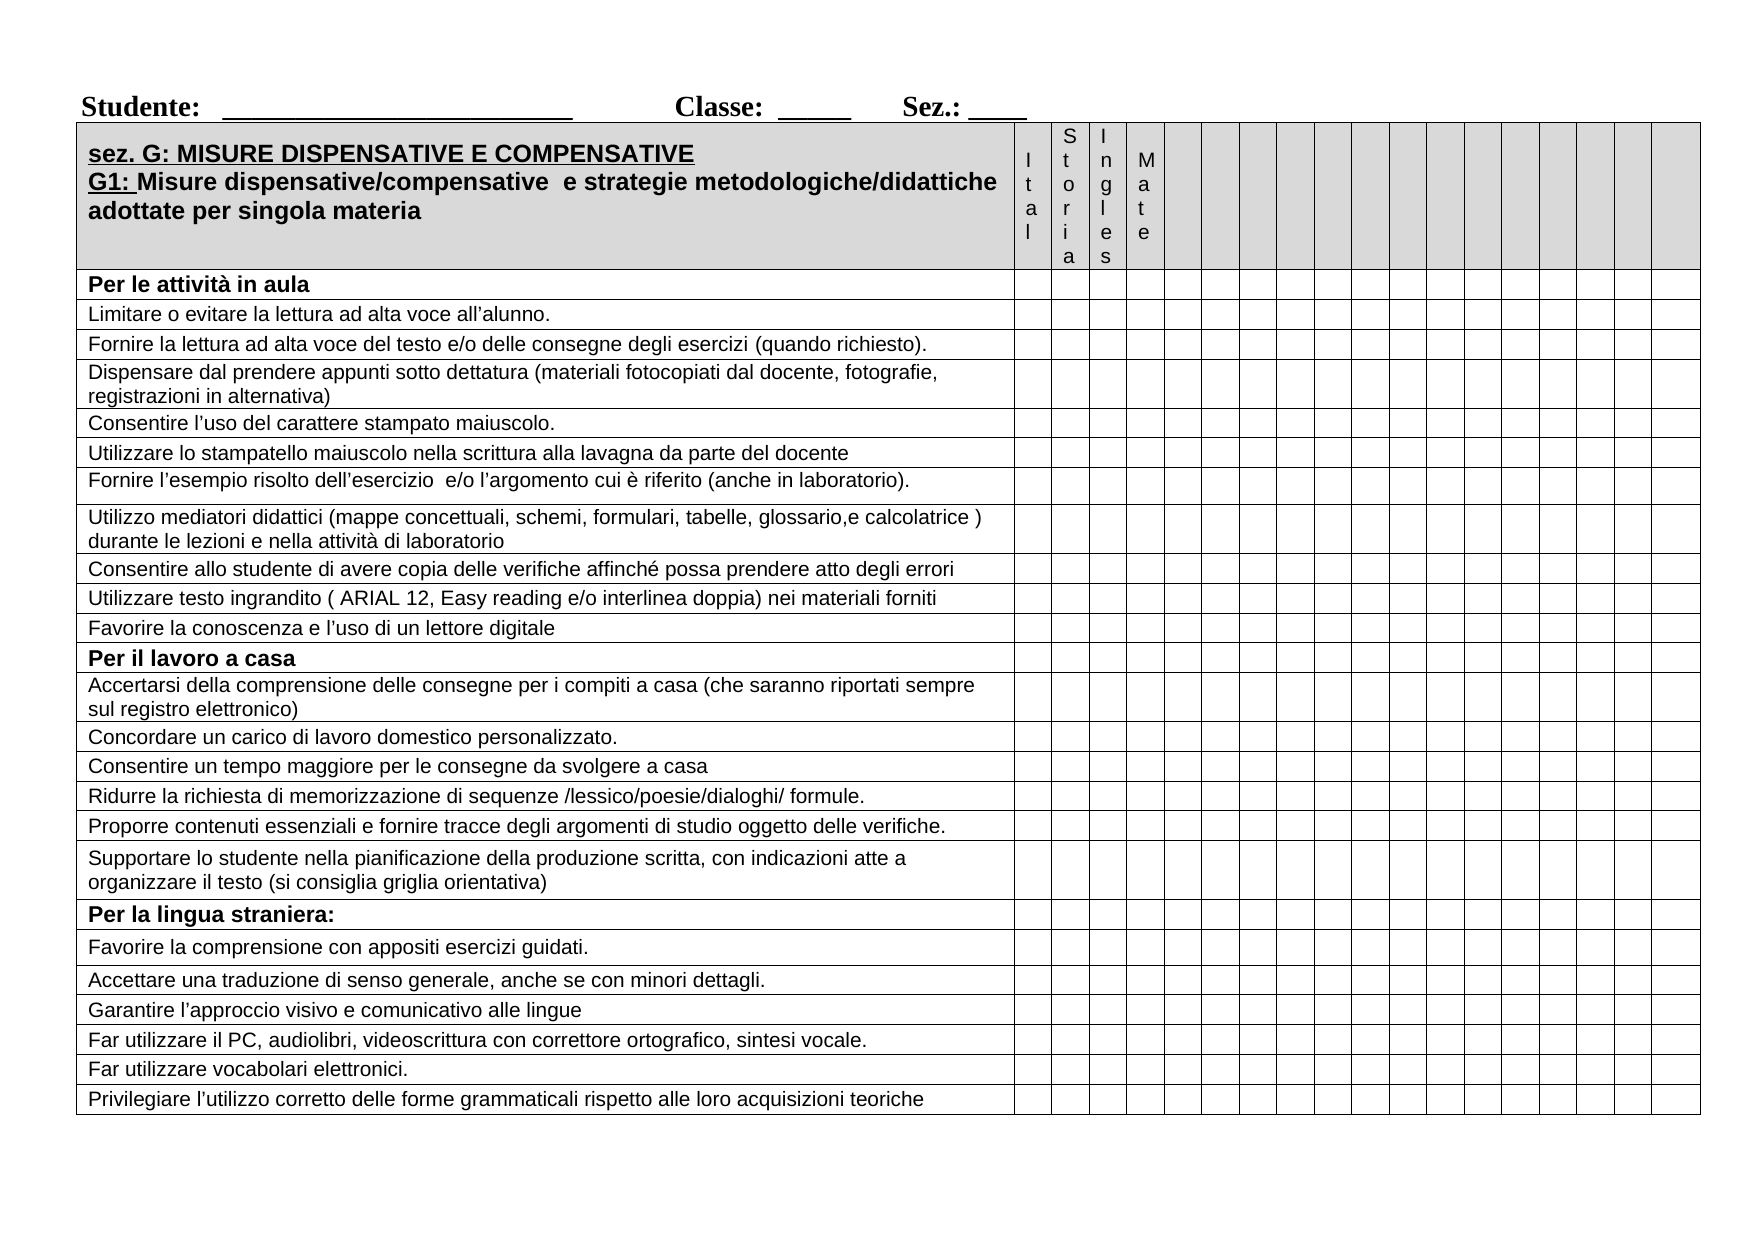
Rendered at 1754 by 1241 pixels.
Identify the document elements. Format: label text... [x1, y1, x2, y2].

table_cell [1502, 270, 1539, 299]
table_cell [1015, 300, 1051, 329]
table_cell [1015, 900, 1051, 928]
table_cell [1052, 409, 1089, 437]
table_cell [1615, 995, 1651, 1024]
table_cell [1090, 330, 1126, 358]
table_cell [1390, 722, 1426, 751]
table_header sez. G: MISURE DISPENSATIVE E COMPENSATIVE G1: Misure dispensative/compensative e strategie metodologiche/didattiche adottate per singola materia [77, 123, 1014, 269]
table_cell [1015, 468, 1051, 504]
table_cell [1202, 1055, 1239, 1084]
table_header [1165, 123, 1201, 269]
table_cell [1202, 300, 1239, 329]
table_cell [1090, 900, 1126, 928]
table_cell [1315, 722, 1351, 751]
table_cell [1427, 1085, 1464, 1113]
table_cell [1090, 584, 1126, 612]
table_cell [1315, 930, 1351, 964]
table_cell [1090, 841, 1126, 899]
table_cell [1165, 673, 1201, 721]
table_cell [1502, 673, 1539, 721]
table_cell [1315, 438, 1351, 467]
table_cell [1502, 995, 1539, 1024]
table_cell Per il lavoro a casa [77, 643, 1014, 672]
table_cell [1577, 995, 1614, 1024]
table_cell [1540, 811, 1576, 840]
table_cell [1240, 554, 1276, 583]
table_cell [1390, 1085, 1426, 1113]
table_cell [1090, 752, 1126, 781]
table_cell [1202, 614, 1239, 642]
table_header Storia [1052, 123, 1089, 269]
table_cell [1352, 584, 1389, 612]
table_cell [1165, 270, 1201, 299]
table_cell [1577, 673, 1614, 721]
table_cell [1652, 1025, 1700, 1054]
table_cell [1015, 360, 1051, 407]
table_cell [1427, 1055, 1464, 1084]
table_cell [1165, 722, 1201, 751]
table_cell [1127, 966, 1164, 994]
table_cell [1540, 752, 1576, 781]
table_cell [1615, 900, 1651, 928]
table_cell [1240, 300, 1276, 329]
table_header [1390, 123, 1426, 269]
table_cell [1277, 584, 1314, 612]
table_cell [1577, 966, 1614, 994]
table_cell [1427, 966, 1464, 994]
table_cell [1127, 841, 1164, 899]
table_cell [1652, 438, 1700, 467]
table_cell [1465, 930, 1501, 964]
table_cell [1315, 330, 1351, 358]
table_cell [1427, 930, 1464, 964]
table_cell [1202, 409, 1239, 437]
table_cell [1390, 900, 1426, 928]
table_cell [1052, 966, 1089, 994]
table_cell [1465, 468, 1501, 504]
table_cell [1315, 1025, 1351, 1054]
table_cell [1165, 360, 1201, 407]
table_cell [1277, 360, 1314, 407]
table_cell [1352, 995, 1389, 1024]
table_cell [1540, 270, 1576, 299]
table_cell [1502, 614, 1539, 642]
table_cell [1352, 554, 1389, 583]
table_cell [1202, 584, 1239, 612]
table_cell [1390, 554, 1426, 583]
table_cell [1427, 752, 1464, 781]
table_cell [1052, 505, 1089, 553]
table_cell [1577, 722, 1614, 751]
table_cell [1240, 614, 1276, 642]
table_cell [1240, 752, 1276, 781]
table_cell Dispensare dal prendere appunti sotto dettatura (materiali fotocopiati dal docente, fotografie, registrazioni in alternativa) [77, 360, 1014, 407]
table_cell [1502, 468, 1539, 504]
table_cell [1615, 673, 1651, 721]
table_cell [1277, 930, 1314, 964]
table_cell [1202, 1085, 1239, 1113]
table_cell [1090, 673, 1126, 721]
table_cell [1652, 1055, 1700, 1084]
table_cell [1240, 841, 1276, 899]
table_cell [1540, 554, 1576, 583]
table_cell [1615, 330, 1651, 358]
table_cell [1240, 360, 1276, 407]
table_cell [1052, 995, 1089, 1024]
table_cell Supportare lo studente nella pianificazione della produzione scritta, con indicazioni atte a organizzare il testo (si consiglia griglia orientativa) [77, 841, 1014, 899]
table_cell [1390, 752, 1426, 781]
table_cell [1390, 811, 1426, 840]
table_cell [1577, 584, 1614, 612]
table_cell [1615, 930, 1651, 964]
table_cell [1165, 300, 1201, 329]
table_cell [1127, 1085, 1164, 1113]
table_cell [1015, 554, 1051, 583]
table_cell [1090, 438, 1126, 467]
table_cell [1127, 300, 1164, 329]
table_cell [1202, 330, 1239, 358]
table_cell [1652, 930, 1700, 964]
table_cell [1127, 360, 1164, 407]
table_cell [1352, 930, 1389, 964]
table_cell [1165, 995, 1201, 1024]
table_cell [1465, 505, 1501, 553]
table_cell [1390, 468, 1426, 504]
table_cell Garantire l’approccio visivo e comunicativo alle lingue [77, 995, 1014, 1024]
table_cell [1315, 300, 1351, 329]
table_cell [1465, 900, 1501, 928]
table_cell [1090, 722, 1126, 751]
table_cell [1127, 584, 1164, 612]
table_cell [1427, 330, 1464, 358]
table_cell [1652, 900, 1700, 928]
table_cell [1202, 554, 1239, 583]
table_cell [1202, 438, 1239, 467]
table_cell [1465, 752, 1501, 781]
table_header [1540, 123, 1576, 269]
table_cell [1315, 614, 1351, 642]
table_cell [1052, 673, 1089, 721]
table_cell [1315, 505, 1351, 553]
table_cell [1090, 782, 1126, 810]
table_cell [1540, 995, 1576, 1024]
table_cell [1202, 930, 1239, 964]
table_cell [1540, 1025, 1576, 1054]
table_cell [1540, 614, 1576, 642]
table_cell [1090, 643, 1126, 672]
table_cell [1352, 1055, 1389, 1084]
table_cell [1165, 811, 1201, 840]
table_cell [1127, 468, 1164, 504]
table_header [1465, 123, 1501, 269]
table_cell Per la lingua straniera: [77, 900, 1014, 928]
table_cell [1502, 1085, 1539, 1113]
table_header [1615, 123, 1651, 269]
table_cell [1127, 1055, 1164, 1084]
table_cell [1202, 505, 1239, 553]
table_cell [1502, 966, 1539, 994]
table_cell [1427, 900, 1464, 928]
table_cell [1015, 930, 1051, 964]
table_cell [1090, 1085, 1126, 1113]
table_cell [1652, 330, 1700, 358]
table_cell [1540, 300, 1576, 329]
table_cell [1015, 614, 1051, 642]
table_cell [1165, 643, 1201, 672]
table_header [1240, 123, 1276, 269]
table_cell [1502, 409, 1539, 437]
table_cell [1390, 330, 1426, 358]
table_cell [1577, 841, 1614, 899]
table_cell [1427, 643, 1464, 672]
table_cell [1165, 409, 1201, 437]
table_cell Far utilizzare vocabolari elettronici. [77, 1055, 1014, 1084]
table_cell [1502, 643, 1539, 672]
table_cell [1615, 1025, 1651, 1054]
table_cell [1127, 752, 1164, 781]
table_cell [1165, 752, 1201, 781]
table_cell [1015, 841, 1051, 899]
table_cell [1052, 300, 1089, 329]
table_cell [1502, 782, 1539, 810]
table_cell [1577, 409, 1614, 437]
table_cell [1615, 554, 1651, 583]
table_cell [1652, 468, 1700, 504]
table_cell [1127, 643, 1164, 672]
table_cell [1240, 811, 1276, 840]
table_cell [1090, 1025, 1126, 1054]
table_cell [1165, 614, 1201, 642]
table_cell [1390, 360, 1426, 407]
table_cell Favorire la comprensione con appositi esercizi guidati. [77, 930, 1014, 964]
table_cell [1240, 1055, 1276, 1084]
table_cell [1615, 1085, 1651, 1113]
table_cell [1540, 584, 1576, 612]
table_cell [1465, 300, 1501, 329]
table_cell [1315, 270, 1351, 299]
table_cell [1127, 930, 1164, 964]
table_cell [1127, 270, 1164, 299]
table_cell Far utilizzare il PC, audiolibri, videoscrittura con correttore ortografico, sintesi vocale. [77, 1025, 1014, 1054]
table_cell [1277, 468, 1314, 504]
table_cell [1577, 782, 1614, 810]
table_cell [1315, 554, 1351, 583]
table_cell [1015, 1085, 1051, 1113]
table_cell [1127, 330, 1164, 358]
table_cell [1390, 1025, 1426, 1054]
table_cell [1352, 673, 1389, 721]
table_cell [1165, 1025, 1201, 1054]
table_cell [1427, 270, 1464, 299]
table_cell [1540, 722, 1576, 751]
table_cell [1240, 900, 1276, 928]
table_cell [1577, 1025, 1614, 1054]
table_cell [1015, 584, 1051, 612]
table_cell Utilizzare testo ingrandito ( ARIAL 12, Easy reading e/o interlinea doppia) nei materiali forniti [77, 584, 1014, 612]
table_cell [1352, 330, 1389, 358]
table_cell [1015, 270, 1051, 299]
table_cell [1352, 782, 1389, 810]
table_cell [1315, 673, 1351, 721]
table_cell [1240, 270, 1276, 299]
table_cell [1502, 752, 1539, 781]
table_header [1352, 123, 1389, 269]
table_cell [1202, 1025, 1239, 1054]
table_cell [1052, 782, 1089, 810]
table_cell [1652, 643, 1700, 672]
table_cell [1277, 966, 1314, 994]
table_header [1277, 123, 1314, 269]
table_cell [1090, 1055, 1126, 1084]
table_cell [1615, 505, 1651, 553]
table_cell [1502, 505, 1539, 553]
table_cell [1052, 1025, 1089, 1054]
table_cell Consentire l’uso del carattere stampato maiuscolo. [77, 409, 1014, 437]
table_header [1577, 123, 1614, 269]
table_cell [1052, 930, 1089, 964]
table_cell [1390, 614, 1426, 642]
table_cell [1465, 811, 1501, 840]
table_cell [1315, 643, 1351, 672]
table_cell [1052, 584, 1089, 612]
table_cell [1540, 1055, 1576, 1084]
table_cell [1352, 270, 1389, 299]
table_cell [1277, 1055, 1314, 1084]
table_cell [1202, 841, 1239, 899]
table_cell [1165, 841, 1201, 899]
table_cell [1615, 722, 1651, 751]
table_cell [1652, 1085, 1700, 1113]
table_cell [1652, 554, 1700, 583]
table_cell [1127, 673, 1164, 721]
table_cell [1165, 930, 1201, 964]
table_cell [1240, 468, 1276, 504]
table_cell [1015, 1055, 1051, 1084]
table_cell Accettare una traduzione di senso generale, anche se con minori dettagli. [77, 966, 1014, 994]
table_cell [1052, 1055, 1089, 1084]
table_header [1427, 123, 1464, 269]
table_cell [1652, 505, 1700, 553]
table_cell [1465, 673, 1501, 721]
table_cell [1465, 614, 1501, 642]
table_cell [1240, 643, 1276, 672]
table_cell [1090, 505, 1126, 553]
table_cell Limitare o evitare la lettura ad alta voce all’alunno. [77, 300, 1014, 329]
table_cell [1090, 966, 1126, 994]
table_cell [1390, 438, 1426, 467]
table_cell [1615, 360, 1651, 407]
table_cell [1465, 1055, 1501, 1084]
table_cell [1015, 409, 1051, 437]
table_cell [1202, 468, 1239, 504]
table_cell [1052, 614, 1089, 642]
table_cell [1315, 1085, 1351, 1113]
table_cell [1652, 360, 1700, 407]
table_cell [1090, 468, 1126, 504]
table_cell [1015, 811, 1051, 840]
table_cell [1502, 900, 1539, 928]
table_header Ital [1015, 123, 1051, 269]
table_cell [1615, 270, 1651, 299]
table_cell [1015, 438, 1051, 467]
table_cell [1465, 438, 1501, 467]
table_cell [1240, 930, 1276, 964]
table_cell [1540, 468, 1576, 504]
table_cell [1427, 409, 1464, 437]
table_cell [1277, 752, 1314, 781]
table_cell [1577, 468, 1614, 504]
table_cell [1652, 409, 1700, 437]
table_cell [1127, 782, 1164, 810]
table_cell [1127, 1025, 1164, 1054]
table_cell [1015, 966, 1051, 994]
table_header Ingles [1090, 123, 1126, 269]
table_cell [1240, 722, 1276, 751]
table_cell [1352, 409, 1389, 437]
table_cell [1202, 643, 1239, 672]
table_cell [1577, 270, 1614, 299]
table_cell [1165, 900, 1201, 928]
table_cell [1165, 1085, 1201, 1113]
table_cell [1390, 505, 1426, 553]
table_cell Concordare un carico di lavoro domestico personalizzato. [77, 722, 1014, 751]
table_cell [1577, 614, 1614, 642]
table_cell [1315, 966, 1351, 994]
table_cell [1015, 505, 1051, 553]
table_cell [1202, 782, 1239, 810]
table_header Mate [1127, 123, 1164, 269]
table_cell [1615, 841, 1651, 899]
table_cell [1540, 330, 1576, 358]
table_cell [1052, 468, 1089, 504]
table_cell [1465, 554, 1501, 583]
table_cell [1652, 752, 1700, 781]
table_cell Consentire allo studente di avere copia delle verifiche affinché possa prendere atto degli errori [77, 554, 1014, 583]
table_cell [1540, 409, 1576, 437]
table_cell [1240, 330, 1276, 358]
table_cell [1277, 782, 1314, 810]
table_cell [1052, 841, 1089, 899]
table_cell [1502, 300, 1539, 329]
table_cell [1652, 966, 1700, 994]
table_cell [1652, 782, 1700, 810]
table_cell [1090, 409, 1126, 437]
table_cell [1277, 1085, 1314, 1113]
table_cell [1465, 841, 1501, 899]
table_cell [1540, 505, 1576, 553]
table_cell Per le attività in aula [77, 270, 1014, 299]
table_cell [1577, 643, 1614, 672]
table_cell [1615, 752, 1651, 781]
table_cell [1202, 360, 1239, 407]
table_cell [1240, 409, 1276, 437]
table_cell [1352, 614, 1389, 642]
table_cell [1540, 360, 1576, 407]
table_cell [1165, 505, 1201, 553]
table_cell [1315, 468, 1351, 504]
table_cell [1577, 438, 1614, 467]
table_cell [1427, 360, 1464, 407]
table_cell [1277, 643, 1314, 672]
table_cell [1315, 900, 1351, 928]
table_cell [1090, 360, 1126, 407]
table_header [1315, 123, 1351, 269]
table_cell [1390, 409, 1426, 437]
table_cell [1427, 782, 1464, 810]
table_cell [1315, 752, 1351, 781]
table_cell [1240, 1085, 1276, 1113]
table_cell [1427, 995, 1464, 1024]
table_cell [1615, 811, 1651, 840]
table_cell [1352, 1085, 1389, 1113]
table_cell Fornire l’esempio risolto dell’esercizio e/o l’argomento cui è riferito (anche in laboratorio). [77, 468, 1014, 504]
table_cell [1202, 966, 1239, 994]
table_cell [1615, 468, 1651, 504]
table_cell [1052, 722, 1089, 751]
table_cell [1315, 1055, 1351, 1084]
table_cell [1502, 722, 1539, 751]
table_cell [1390, 300, 1426, 329]
table_cell [1502, 930, 1539, 964]
table_cell [1502, 1055, 1539, 1084]
table_cell Ridurre la richiesta di memorizzazione di sequenze /lessico/poesie/dialoghi/ formule. [77, 782, 1014, 810]
table_cell [1427, 584, 1464, 612]
table_cell [1427, 614, 1464, 642]
table_cell [1277, 270, 1314, 299]
table_cell [1652, 722, 1700, 751]
table_cell [1352, 438, 1389, 467]
table_cell [1202, 995, 1239, 1024]
table_cell [1352, 468, 1389, 504]
table_cell [1315, 360, 1351, 407]
table_cell [1277, 554, 1314, 583]
table_cell Favorire la conoscenza e l’uso di un lettore digitale [77, 614, 1014, 642]
table_cell [1615, 643, 1651, 672]
table_cell [1015, 722, 1051, 751]
table_cell [1502, 438, 1539, 467]
table_cell [1577, 930, 1614, 964]
table_cell [1427, 438, 1464, 467]
table_cell [1465, 360, 1501, 407]
table_cell [1540, 966, 1576, 994]
table_cell [1165, 966, 1201, 994]
table_cell [1540, 782, 1576, 810]
table_cell [1315, 841, 1351, 899]
table_cell [1277, 330, 1314, 358]
table_cell [1015, 752, 1051, 781]
table_cell [1165, 468, 1201, 504]
table_cell [1427, 722, 1464, 751]
table_cell [1427, 468, 1464, 504]
table_cell [1615, 409, 1651, 437]
table_cell [1090, 270, 1126, 299]
table_cell [1127, 811, 1164, 840]
table_cell [1615, 438, 1651, 467]
table_cell [1352, 811, 1389, 840]
table_cell [1390, 782, 1426, 810]
table_cell [1015, 995, 1051, 1024]
table_cell [1465, 966, 1501, 994]
table_cell [1352, 752, 1389, 781]
table_cell Fornire la lettura ad alta voce del testo e/o delle consegne degli esercizi (quando richiesto). [77, 330, 1014, 358]
table_cell [1352, 643, 1389, 672]
table_cell [1202, 752, 1239, 781]
table_cell [1577, 1055, 1614, 1084]
table_cell [1127, 554, 1164, 583]
table_cell [1202, 673, 1239, 721]
table_cell Consentire un tempo maggiore per le consegne da svolgere a casa [77, 752, 1014, 781]
table_cell [1427, 673, 1464, 721]
table_cell [1390, 966, 1426, 994]
table_cell [1427, 811, 1464, 840]
table_header [1652, 123, 1700, 269]
table_cell [1240, 966, 1276, 994]
table_cell [1427, 841, 1464, 899]
table_cell [1540, 841, 1576, 899]
table_cell [1652, 614, 1700, 642]
table_cell [1615, 966, 1651, 994]
table_cell [1540, 643, 1576, 672]
table_cell [1127, 900, 1164, 928]
table_cell [1052, 438, 1089, 467]
table_cell [1090, 995, 1126, 1024]
table_cell [1015, 330, 1051, 358]
table_cell [1540, 930, 1576, 964]
table_cell [1390, 995, 1426, 1024]
table_cell [1352, 841, 1389, 899]
table_cell [1127, 722, 1164, 751]
table_cell [1015, 782, 1051, 810]
table_cell [1352, 722, 1389, 751]
table_cell [1202, 900, 1239, 928]
table_cell [1277, 995, 1314, 1024]
table_cell [1502, 841, 1539, 899]
table_cell [1427, 505, 1464, 553]
table_cell Proporre contenuti essenziali e fornire tracce degli argomenti di studio oggetto delle verifiche. [77, 811, 1014, 840]
table_cell [1127, 505, 1164, 553]
table_cell [1240, 1025, 1276, 1054]
table_cell [1090, 614, 1126, 642]
table_cell [1277, 300, 1314, 329]
table_cell [1352, 900, 1389, 928]
table_cell [1540, 673, 1576, 721]
table_cell [1652, 811, 1700, 840]
table_cell [1615, 614, 1651, 642]
table_cell [1652, 673, 1700, 721]
table_cell [1052, 900, 1089, 928]
table_cell [1465, 1025, 1501, 1054]
table_cell [1502, 554, 1539, 583]
table_cell [1615, 1055, 1651, 1084]
table_cell [1315, 995, 1351, 1024]
table_cell [1240, 673, 1276, 721]
table_cell [1652, 841, 1700, 899]
table_cell [1240, 995, 1276, 1024]
table_cell [1577, 330, 1614, 358]
table_cell [1090, 300, 1126, 329]
table_cell [1390, 930, 1426, 964]
table_cell [1577, 811, 1614, 840]
table_cell [1615, 300, 1651, 329]
table_cell [1390, 643, 1426, 672]
table_cell [1277, 505, 1314, 553]
table_cell [1465, 330, 1501, 358]
table_cell Accertarsi della comprensione delle consegne per i compiti a casa (che saranno riportati sempre sul registro elettronico) [77, 673, 1014, 721]
table_cell [1577, 752, 1614, 781]
table_cell [1577, 505, 1614, 553]
table_cell [1577, 360, 1614, 407]
table_cell [1052, 554, 1089, 583]
table_cell [1165, 330, 1201, 358]
table_cell [1427, 300, 1464, 329]
table_cell [1652, 584, 1700, 612]
table_cell [1390, 1055, 1426, 1084]
table_cell [1352, 300, 1389, 329]
table_cell [1652, 300, 1700, 329]
table_cell [1352, 966, 1389, 994]
table_cell [1277, 409, 1314, 437]
table_cell [1277, 811, 1314, 840]
table_cell [1465, 270, 1501, 299]
table_cell [1390, 270, 1426, 299]
table_cell [1052, 752, 1089, 781]
table_cell [1202, 811, 1239, 840]
table_cell [1502, 1025, 1539, 1054]
table_cell [1577, 300, 1614, 329]
table_cell Privilegiare l’utilizzo corretto delle forme grammaticali rispetto alle loro acquisizioni teoriche [77, 1085, 1014, 1113]
table_cell [1390, 584, 1426, 612]
table_cell [1352, 1025, 1389, 1054]
table_cell [1540, 900, 1576, 928]
table_cell [1015, 1025, 1051, 1054]
table_cell [1427, 1025, 1464, 1054]
table_cell [1502, 360, 1539, 407]
table_cell [1127, 409, 1164, 437]
table_cell [1240, 438, 1276, 467]
table_cell [1202, 270, 1239, 299]
table_cell [1465, 584, 1501, 612]
table_cell [1465, 643, 1501, 672]
table_cell [1502, 584, 1539, 612]
table_cell [1652, 995, 1700, 1024]
table_cell [1465, 995, 1501, 1024]
table_cell [1502, 811, 1539, 840]
table_cell [1240, 505, 1276, 553]
table_cell [1427, 554, 1464, 583]
table_cell [1165, 584, 1201, 612]
table_header [1502, 123, 1539, 269]
table_cell [1315, 584, 1351, 612]
table_cell [1277, 614, 1314, 642]
table_cell [1315, 409, 1351, 437]
table_cell [1277, 841, 1314, 899]
table_cell [1052, 1085, 1089, 1113]
table_cell [1465, 782, 1501, 810]
table_cell [1240, 782, 1276, 810]
table_header [1202, 123, 1239, 269]
table_cell [1090, 811, 1126, 840]
table_cell [1502, 330, 1539, 358]
table_cell [1052, 811, 1089, 840]
table_cell [1127, 614, 1164, 642]
table_cell [1277, 673, 1314, 721]
table_cell [1465, 409, 1501, 437]
table_cell [1052, 330, 1089, 358]
table_cell [1465, 1085, 1501, 1113]
table_cell Utilizzo mediatori didattici (mappe concettuali, schemi, formulari, tabelle, glossario,e calcolatrice ) durante le lezioni e nella attività di laboratorio [77, 505, 1014, 553]
table_cell [1315, 811, 1351, 840]
table_cell [1577, 1085, 1614, 1113]
table_cell [1315, 782, 1351, 810]
table_cell [1127, 995, 1164, 1024]
table_cell Utilizzare lo stampatello maiuscolo nella scrittura alla lavagna da parte del docente [77, 438, 1014, 467]
table_cell [1052, 360, 1089, 407]
table_cell [1540, 438, 1576, 467]
table_cell [1052, 643, 1089, 672]
table_cell [1615, 782, 1651, 810]
table_cell [1277, 900, 1314, 928]
table_cell [1165, 554, 1201, 583]
table_cell [1277, 1025, 1314, 1054]
table_cell [1090, 554, 1126, 583]
table_cell [1390, 841, 1426, 899]
table_cell [1202, 722, 1239, 751]
table_cell [1052, 270, 1089, 299]
table_cell [1165, 438, 1201, 467]
table_cell [1577, 554, 1614, 583]
table_cell [1577, 900, 1614, 928]
table_cell [1465, 722, 1501, 751]
table_cell [1127, 438, 1164, 467]
table_cell [1390, 673, 1426, 721]
table_cell [1540, 1085, 1576, 1113]
table_cell [1352, 505, 1389, 553]
table_cell [1090, 930, 1126, 964]
table_cell [1277, 722, 1314, 751]
table_cell [1165, 1055, 1201, 1084]
table_cell [1165, 782, 1201, 810]
table_cell [1652, 270, 1700, 299]
table_cell [1015, 673, 1051, 721]
table_cell [1015, 643, 1051, 672]
table_cell [1352, 360, 1389, 407]
table_cell [1240, 584, 1276, 612]
table_cell [1277, 438, 1314, 467]
table_cell [1615, 584, 1651, 612]
